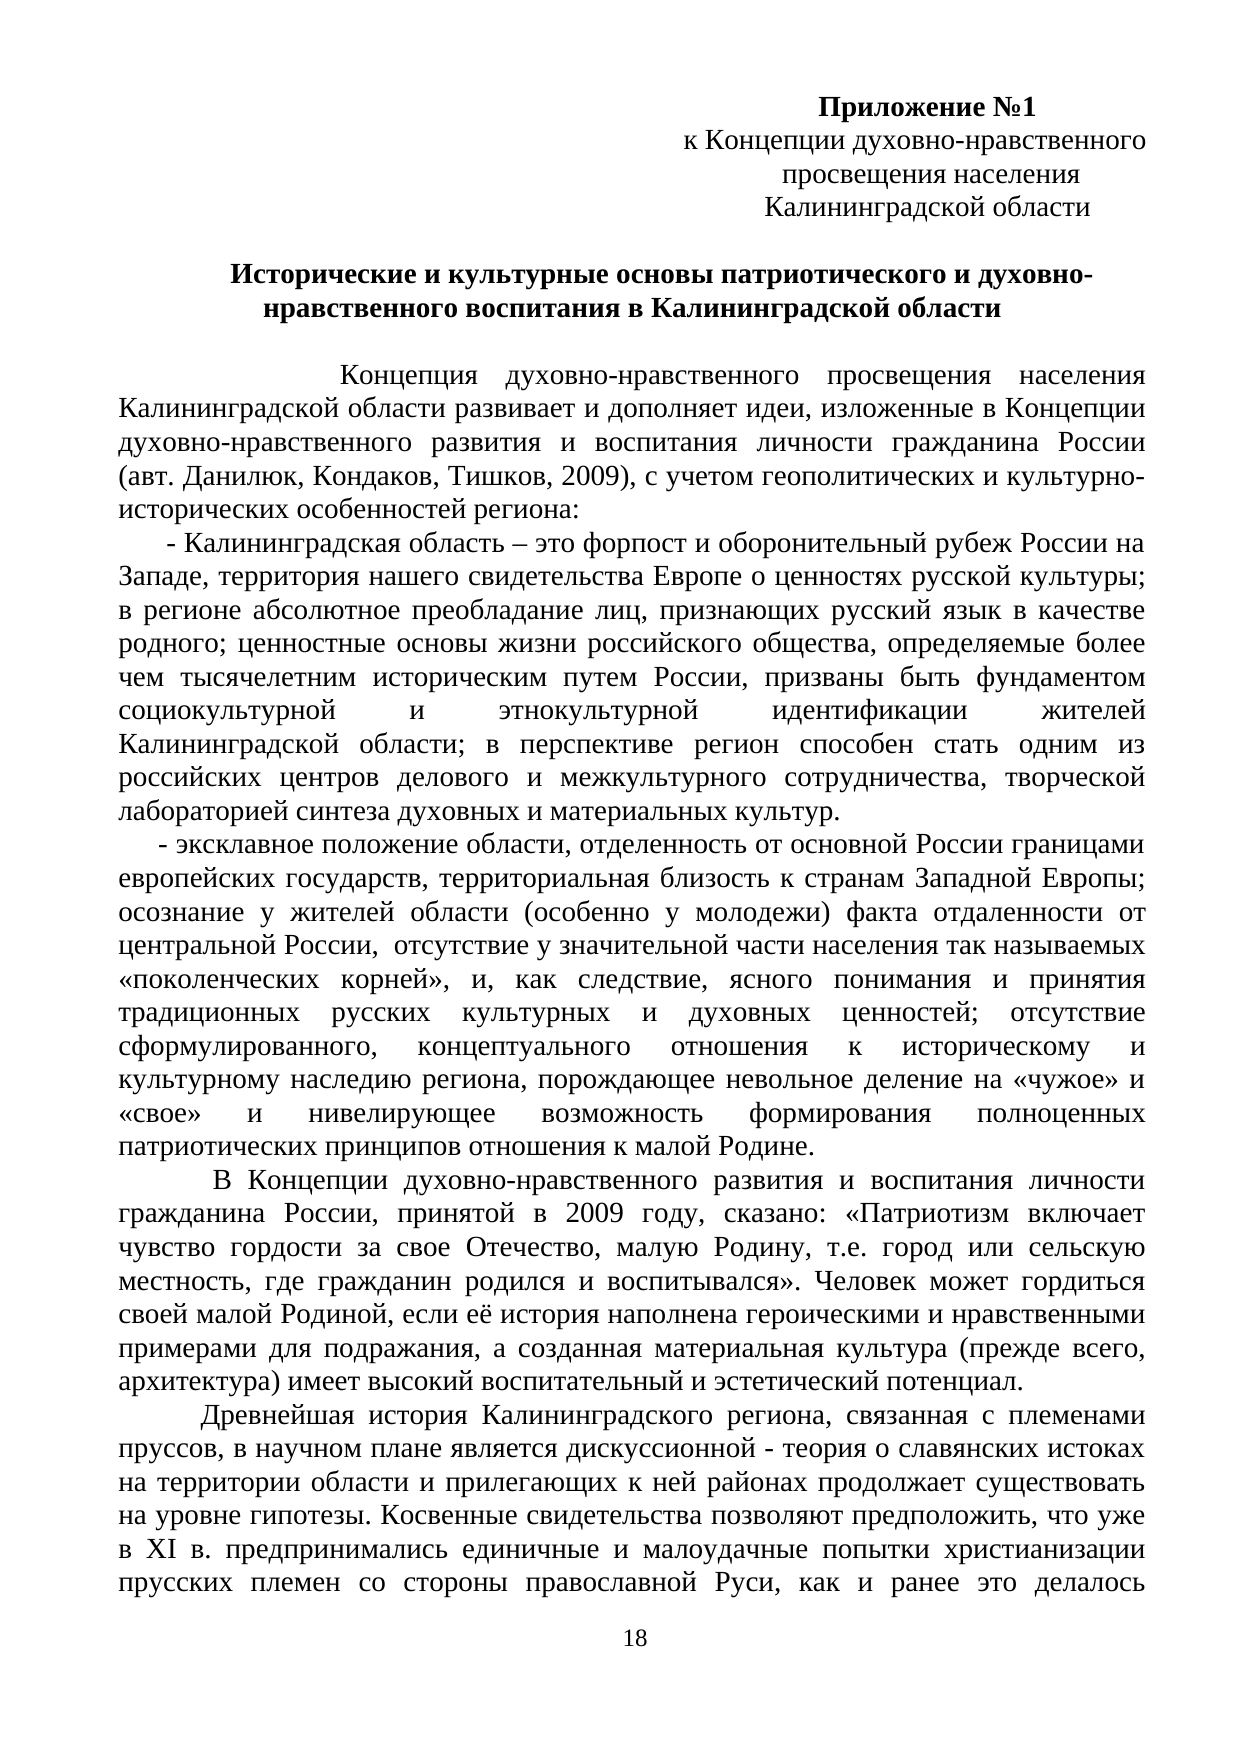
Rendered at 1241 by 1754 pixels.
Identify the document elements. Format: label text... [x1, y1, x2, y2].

text - Калининградская область – это форпост и оборонительный рубеж России на Западе, территория нашего свидетельства Европе о ценностях русской культуры; в регионе абсолютное преобладание лиц, признающих русский язык в качестве родного; ценностные основы жизни российского общества, определяемые более чем тысячелетним историческим путем России, призваны быть фундаментом социокультурной и этнокультурной идентификации жителей Калининградской области; в перспективе регион способен стать одним из российских центров делового и межкультурного сотрудничества, творческой лабораторией синтеза духовных и материальных культур. [118, 525, 1147, 827]
text Исторические и культурные основы патриотического и духовно-нравственного воспитания в Калининградской области [118, 256, 1147, 323]
text В Концепции духовно-нравственного развития и воспитания личности гражданина России, принятой в 2009 году, сказано: «Патриотизм включает чувство гордости за свое Отечество, малую Родину, т.е. город или сельскую местность, где гражданин родился и воспитывался». Человек может гордиться своей малой Родиной, если её история наполнена героическими и нравственными примерами для подражания, а созданная материальная культура (прежде всего, архитектура) имеет высокий воспитательный и эстетический потенциал. [118, 1162, 1147, 1397]
text - эксклавное положение области, отделенность от основной России границами европейских государств, территориальная близость к странам Западной Европы; осознание у жителей области (особенно у молодежи) факта отдаленности от центральной России, отсутствие у значительной части населения так называемых «поколенческих корней», и, как следствие, ясного понимания и принятия традиционных русских культурных и духовных ценностей; отсутствие сформулированного, концептуального отношения к историческому и культурному наследию региона, порождающее невольное деление на «чужое» и «свое» и нивелирующее возможность формирования полноценных патриотических принципов отношения к малой Родине. [118, 827, 1147, 1162]
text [118, 1397, 1147, 1598]
text просвещения населения [118, 156, 1147, 189]
text к Концепции духовно-нравственного [118, 122, 1147, 156]
text Концепция духовно-нравственного просвещения населения Калининградской области развивает и дополняет идеи, изложенные в Концепции духовно-нравственного развития и воспитания личности гражданина России (авт. Данилюк, Кондаков, Тишков, 2009), с учетом геополитических и культурно-исторических особенностей региона: [118, 357, 1147, 525]
text Калининградской области [118, 189, 1147, 223]
text Приложение №1 [559, 89, 1147, 122]
